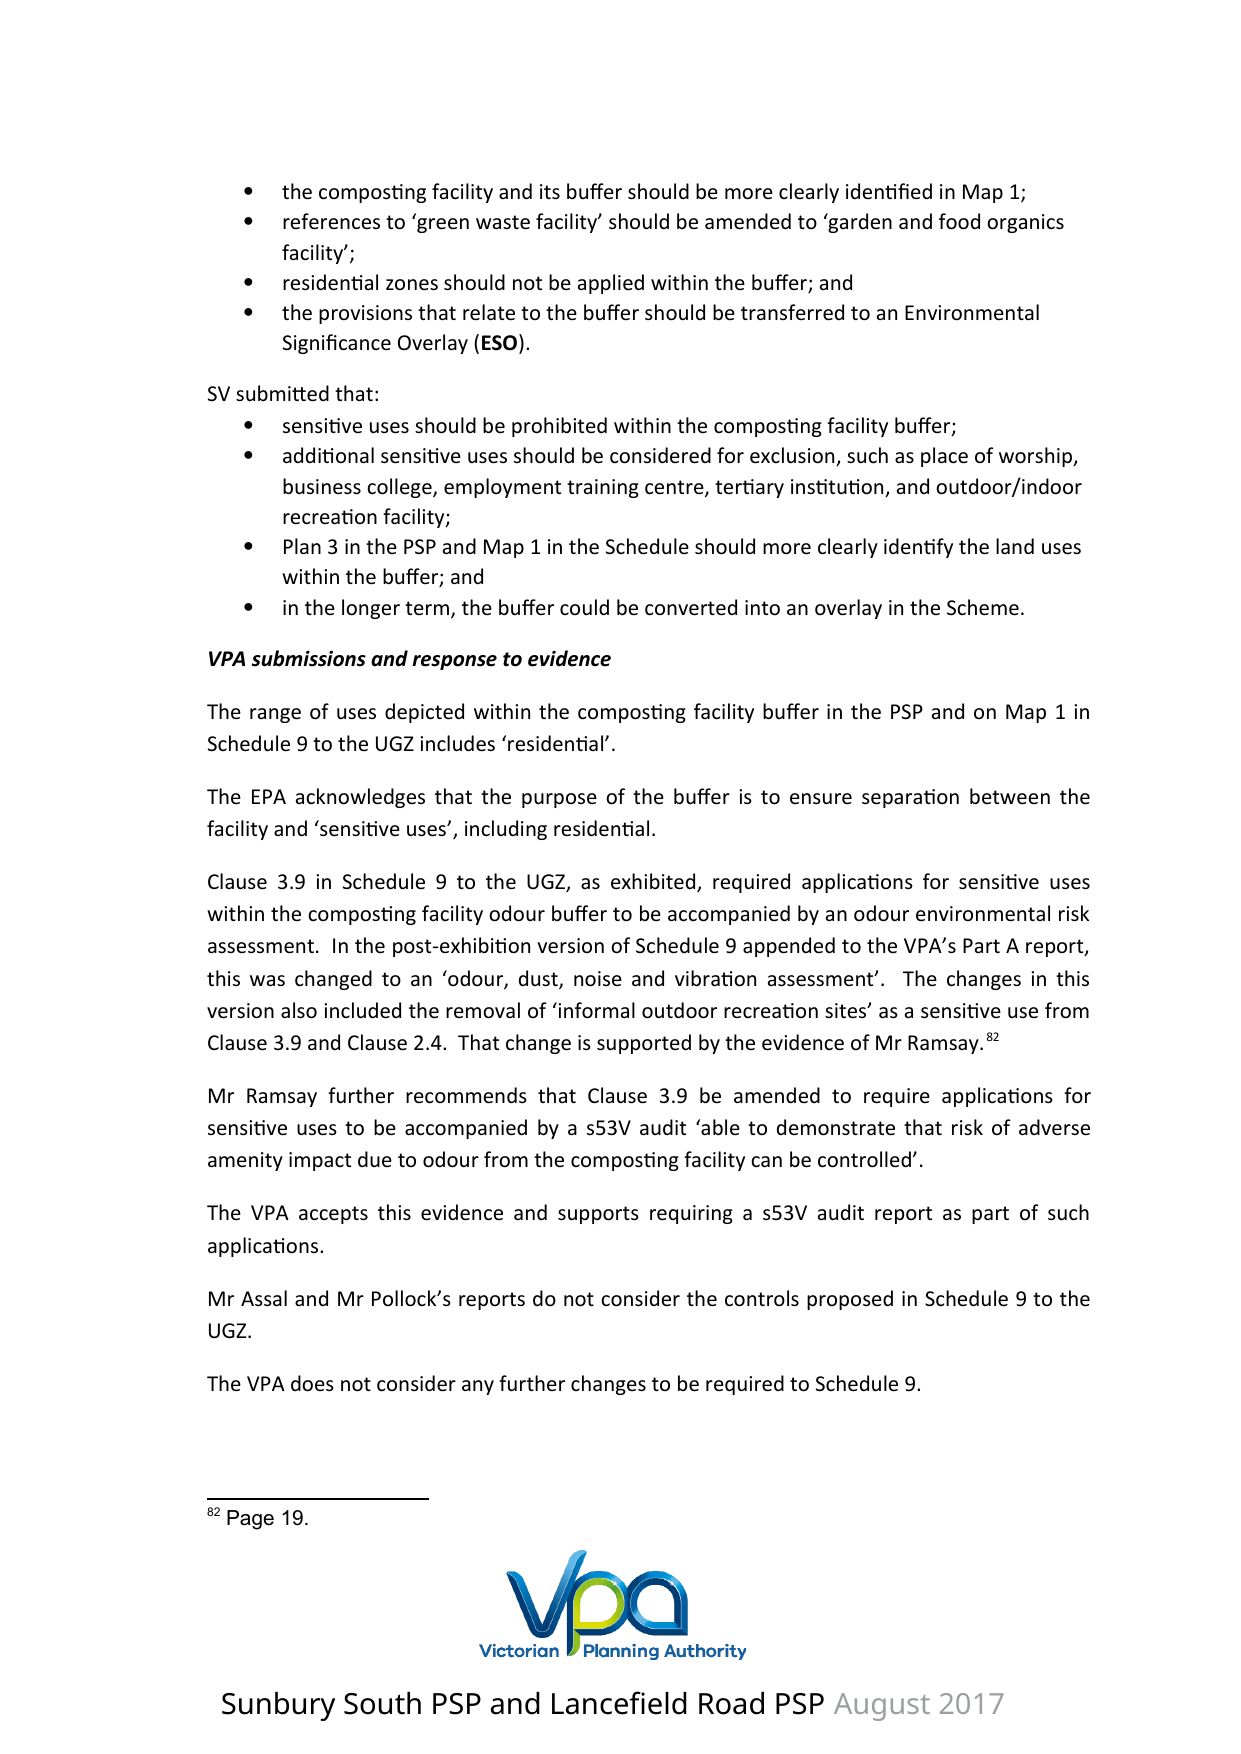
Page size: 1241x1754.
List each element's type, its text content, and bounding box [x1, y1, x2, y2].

text The range of uses depicted within the composting facility buffer in the PSP and on Map 1 in Schedule 9 to the UGZ includes ‘residential’. [207, 697, 1092, 757]
text Mr Ramsay further recommends that Clause 3.9 be amended to require applications for sensitive uses to be accompanied by a s53V audit ‘able to demonstrate that risk of adverse amenity impact due to odour from the composting facility can be controlled’. [207, 1081, 1092, 1173]
text VPA submissions and response to evidence [207, 644, 1092, 672]
text The VPA accepts this evidence and supports requiring a s53V audit report as part of such applications. [207, 1198, 1092, 1259]
list residential zones should not be applied within the buffer; and [244, 268, 1092, 296]
text The EPA acknowledges that the purpose of the buffer is to ensure separation between the facility and ‘sensitive uses’, including residential. [207, 782, 1092, 842]
list additional sensitive uses should be considered for exclusion, such as place of worship, business college, employment training centre, tertiary institution, and outdoor/indoor recreation facility; [244, 442, 1092, 530]
text Clause 3.9 in Schedule 9 to the UGZ, as exhibited, required applications for sensitive uses within the composting facility odour buffer to be accompanied by an odour environmental risk assessment. In the post-exhibition version of Schedule 9 appended to the VPA’s Part A report, this was changed to an ‘odour, dust, noise and vibration assessment’. The changes in this version also included the removal of ‘informal outdoor recreation sites’ as a sensitive use from Clause 3.9 and Clause 2.4. That change is supported by the evidence of Mr Ramsay. [207, 867, 1092, 1056]
list Plan 3 in the PSP and Map 1 in the Schedule should more clearly identify the land uses within the buffer; and [244, 532, 1092, 591]
list in the longer term, the buffer could be converted into an overlay in the Scheme. [244, 593, 1092, 621]
list the provisions that relate to the buffer should be transferred to an Environmental Significance Overlay (ESO). [244, 298, 1092, 356]
list sensitive uses should be prohibited within the composting facility buffer; [244, 411, 1092, 439]
picture [479, 1550, 747, 1660]
list the composting facility and its buffer should be more clearly identified in Map 1; [244, 177, 1092, 205]
text The VPA does not consider any further changes to be required to Schedule 9. [207, 1369, 1092, 1397]
text SV submitted that: [207, 379, 1092, 407]
text Mr Assal and Mr Pollock’s reports do not consider the controls proposed in Schedule 9 to the UGZ. [207, 1284, 1092, 1344]
list references to ‘green waste facility’ should be amended to ‘garden and food organics facility’; [244, 207, 1092, 266]
